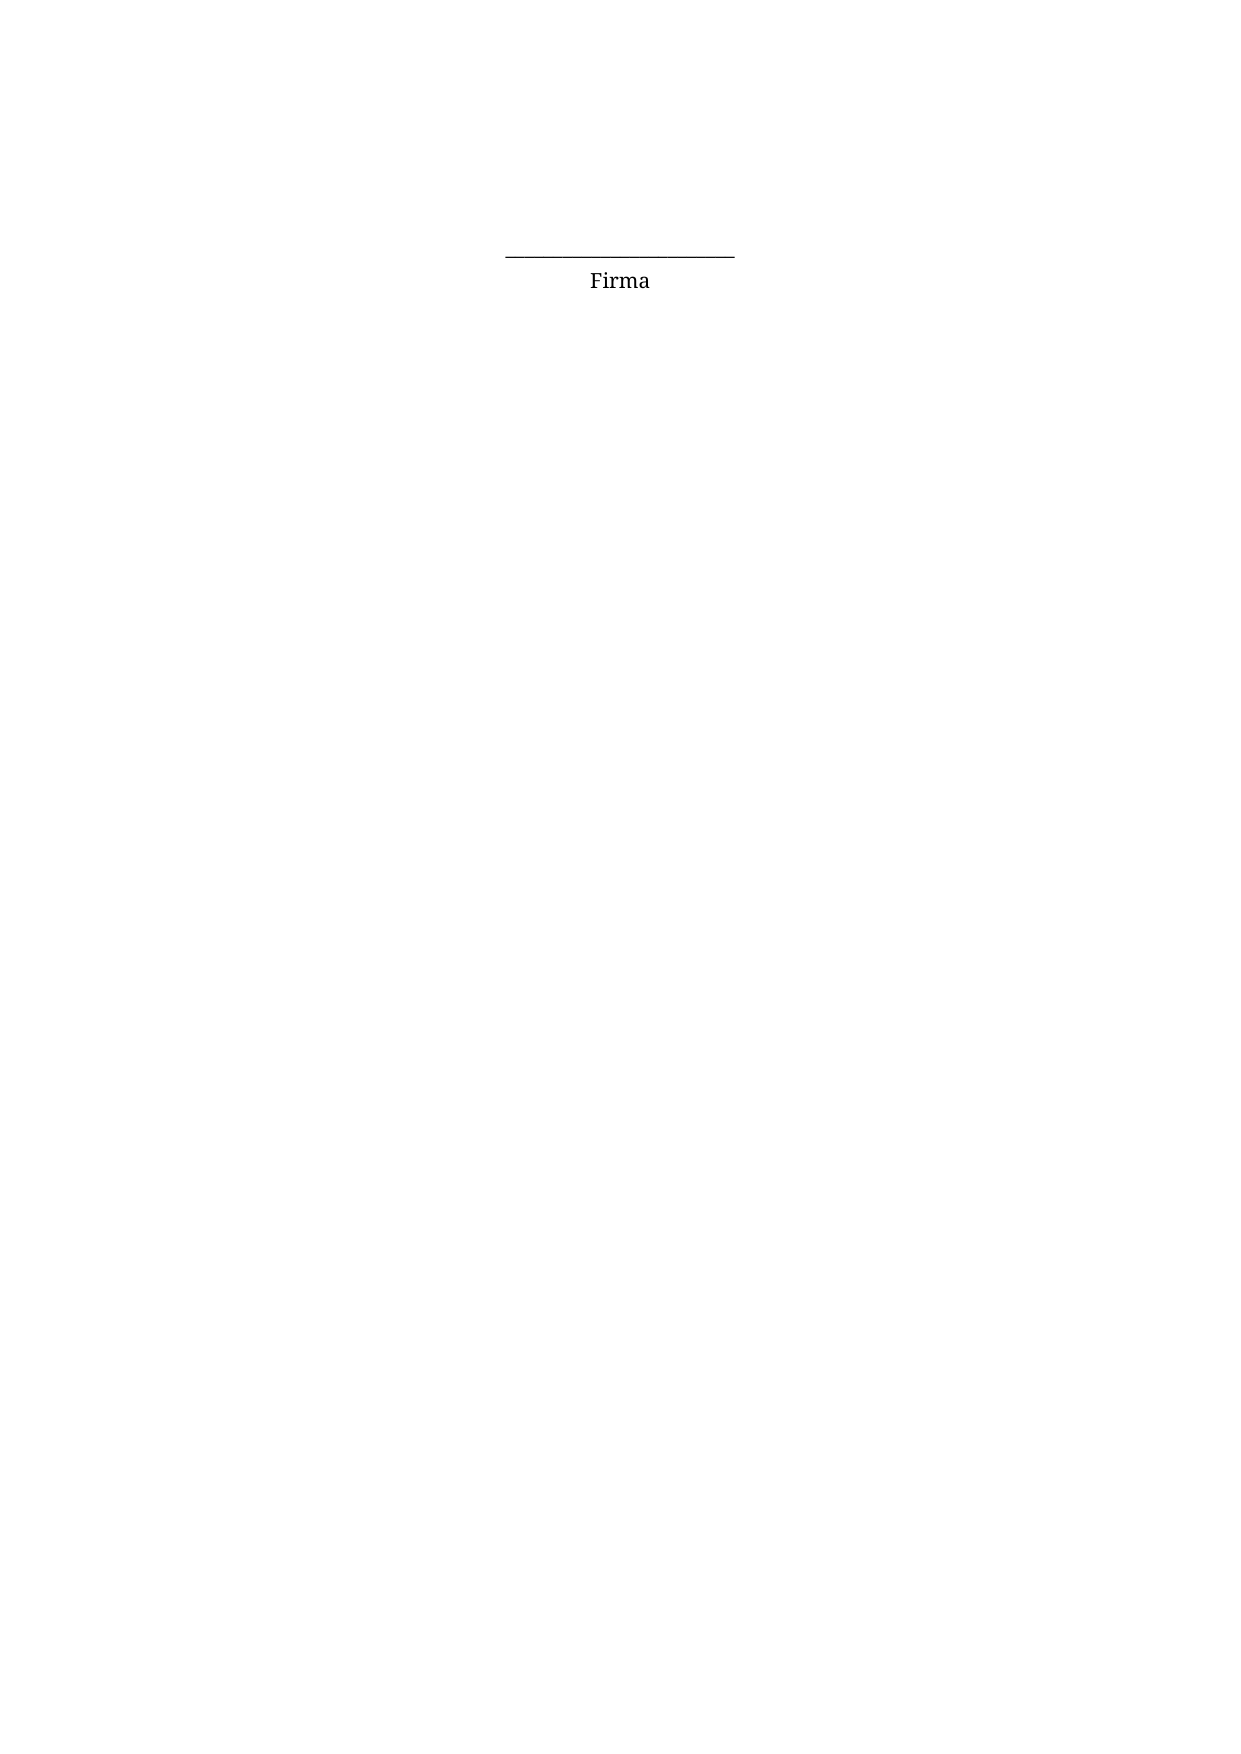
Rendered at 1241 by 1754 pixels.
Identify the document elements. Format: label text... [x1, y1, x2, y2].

list Firma [177, 266, 1063, 294]
list ________________________ [177, 233, 1063, 262]
